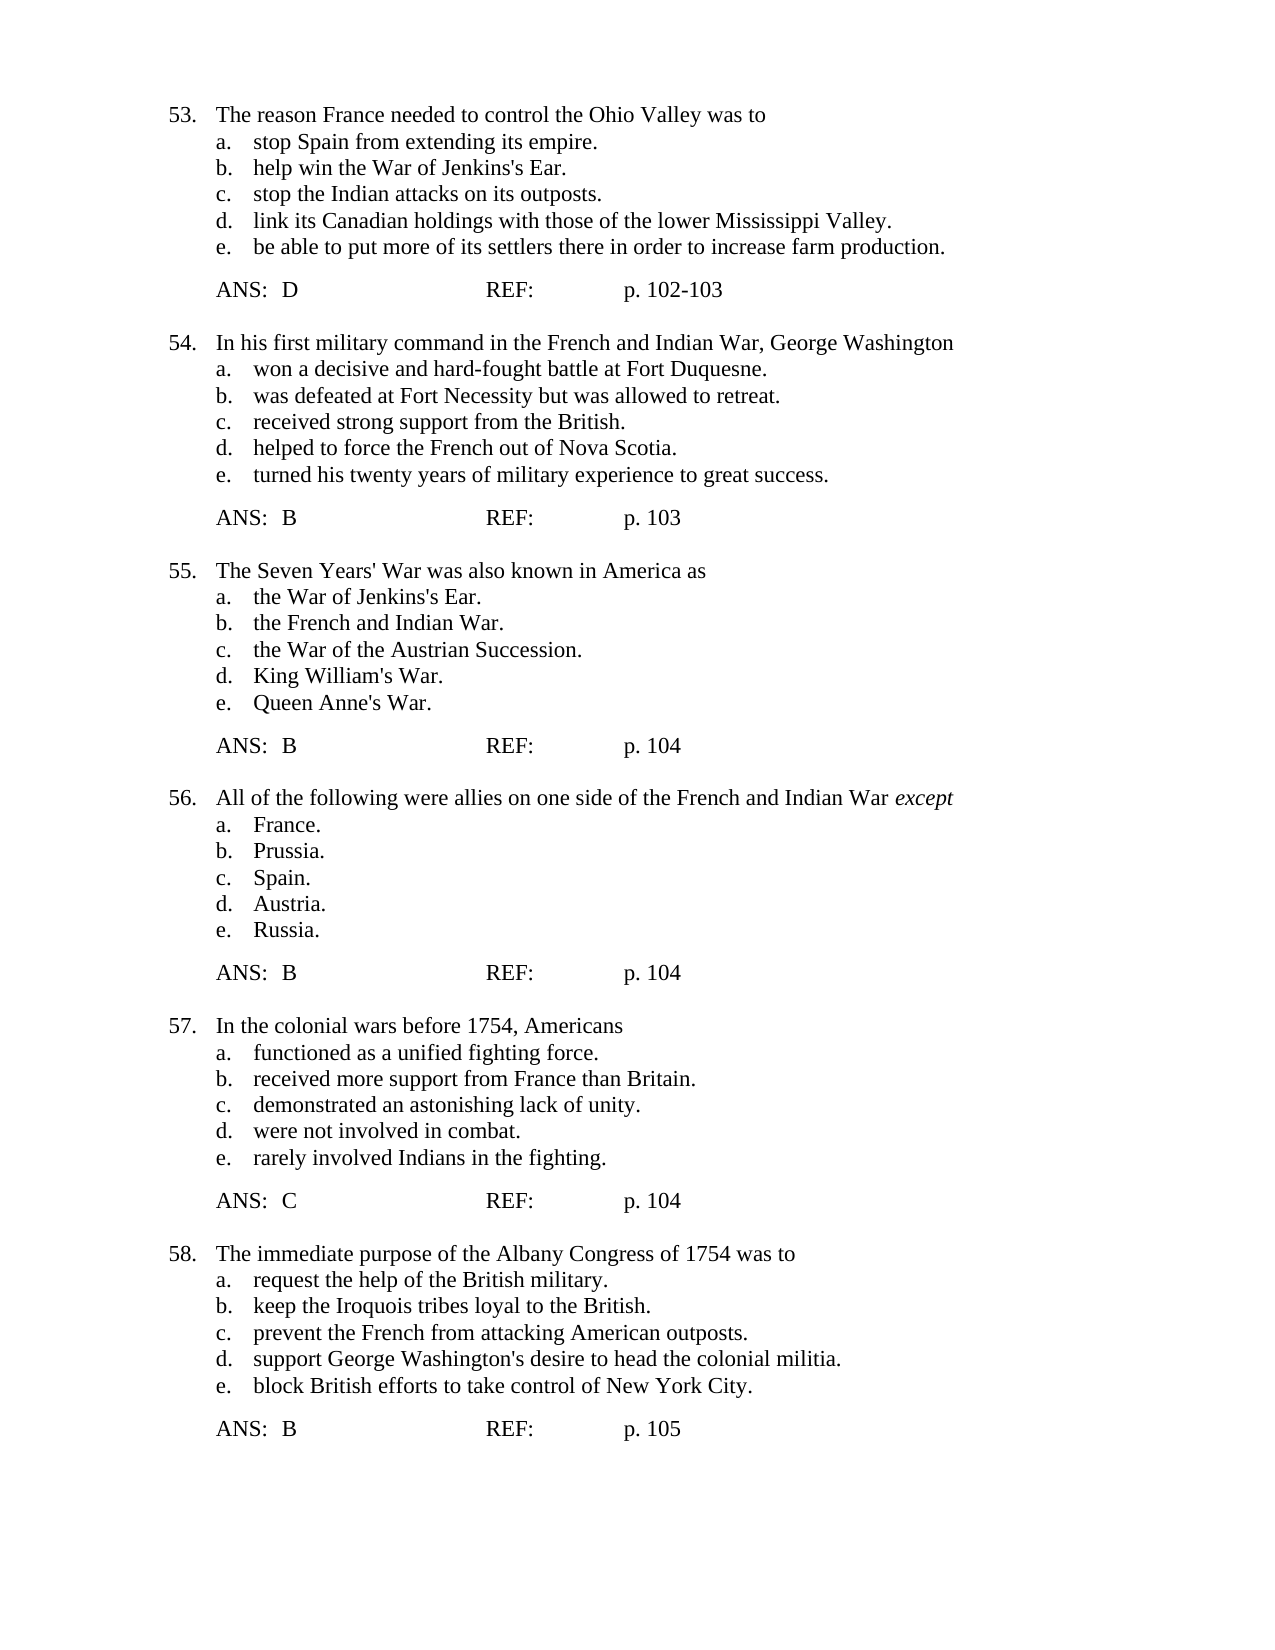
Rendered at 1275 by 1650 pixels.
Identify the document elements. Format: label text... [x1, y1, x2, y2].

table_header functioned as a unified fighting force. [249, 1039, 1092, 1065]
table_header stop Spain from extending its empire. [249, 128, 1092, 154]
table_header France. [249, 811, 1092, 837]
table_cell d. [211, 890, 248, 916]
text ANS: D REF: p. 102-103 [216, 276, 1162, 303]
table_cell rarely involved Indians in the fighting. [249, 1144, 1092, 1170]
text ANS: B REF: p. 104 [216, 959, 1162, 986]
table_cell received strong support from the British. [249, 408, 1092, 434]
table_cell prevent the French from attacking American outposts. [249, 1319, 1092, 1345]
table_cell c. [211, 636, 248, 662]
table_cell was defeated at Fort Necessity but was allowed to retreat. [249, 382, 1092, 408]
table_cell e. [211, 233, 248, 259]
table_cell be able to put more of its settlers there in order to increase farm production. [249, 233, 1092, 259]
table_cell d. [211, 662, 248, 688]
table_cell Queen Anne's War. [249, 689, 1092, 715]
text ANS: B REF: p. 104 [216, 732, 1162, 758]
table_cell c. [211, 180, 248, 207]
table_cell Austria. [249, 890, 1092, 916]
table_cell were not involved in combat. [249, 1118, 1092, 1144]
table_header a. [211, 583, 248, 609]
table_cell b. [211, 382, 248, 408]
table_cell stop the Indian attacks on its outposts. [249, 180, 1092, 207]
text 58. The immediate purpose of the Albany Congress of 1754 was to [150, 1240, 1162, 1266]
table_cell e. [211, 1372, 248, 1398]
table_cell c. [211, 1091, 248, 1118]
table_cell d. [211, 207, 248, 233]
table_cell link its Canadian holdings with those of the lower Mississippi Valley. [249, 207, 1092, 233]
table_header a. [211, 128, 248, 154]
table_cell demonstrated an astonishing lack of unity. [249, 1091, 1092, 1118]
table_cell keep the Iroquois tribes loyal to the British. [249, 1293, 1092, 1319]
table_cell b. [211, 154, 248, 180]
text ANS: B REF: p. 105 [216, 1415, 1162, 1441]
table_cell e. [211, 916, 248, 943]
table_cell b. [211, 610, 248, 636]
text 56. All of the following were allies on one side of the French and Indian War except [150, 784, 1162, 811]
table_cell turned his twenty years of military experience to great success. [249, 461, 1092, 487]
table_cell Russia. [249, 916, 1092, 943]
table_header request the help of the British military. [249, 1266, 1092, 1293]
table_cell b. [211, 837, 248, 863]
table_cell block British efforts to take control of New York City. [249, 1372, 1092, 1398]
table_cell Prussia. [249, 837, 1092, 863]
table_cell b. [211, 1065, 248, 1091]
table_cell e. [211, 689, 248, 715]
table_header a. [211, 811, 248, 837]
table_cell King William's War. [249, 662, 1092, 688]
table_cell c. [211, 864, 248, 890]
table_cell support George Washington's desire to head the colonial militia. [249, 1345, 1092, 1372]
table_cell e. [211, 1144, 248, 1170]
table_cell the French and Indian War. [249, 610, 1092, 636]
text 57. In the colonial wars before 1754, Americans [150, 1012, 1162, 1038]
table_cell helped to force the French out of Nova Scotia. [249, 435, 1092, 461]
text ANS: B REF: p. 103 [216, 504, 1162, 530]
table_cell Spain. [249, 864, 1092, 890]
table_cell d. [211, 435, 248, 461]
table_header a. [211, 1039, 248, 1065]
table_cell the War of the Austrian Succession. [249, 636, 1092, 662]
table_header won a decisive and hard-fought battle at Fort Duquesne. [249, 355, 1092, 382]
text 53. The reason France needed to control the Ohio Valley was to [150, 101, 1162, 128]
table_header a. [211, 355, 248, 382]
text 55. The Seven Years' War was also known in America as [150, 557, 1162, 583]
table_cell c. [211, 408, 248, 434]
table_cell d. [211, 1118, 248, 1144]
table_cell b. [211, 1293, 248, 1319]
table_cell help win the War of Jenkins's Ear. [249, 154, 1092, 180]
text 54. In his first military command in the French and Indian War, George Washington [150, 329, 1162, 355]
table_header a. [211, 1266, 248, 1293]
table_cell d. [211, 1345, 248, 1372]
text ANS: C REF: p. 104 [216, 1187, 1162, 1213]
table_header the War of Jenkins's Ear. [249, 583, 1092, 609]
table_cell e. [211, 461, 248, 487]
table_cell received more support from France than Britain. [249, 1065, 1092, 1091]
table_cell c. [211, 1319, 248, 1345]
